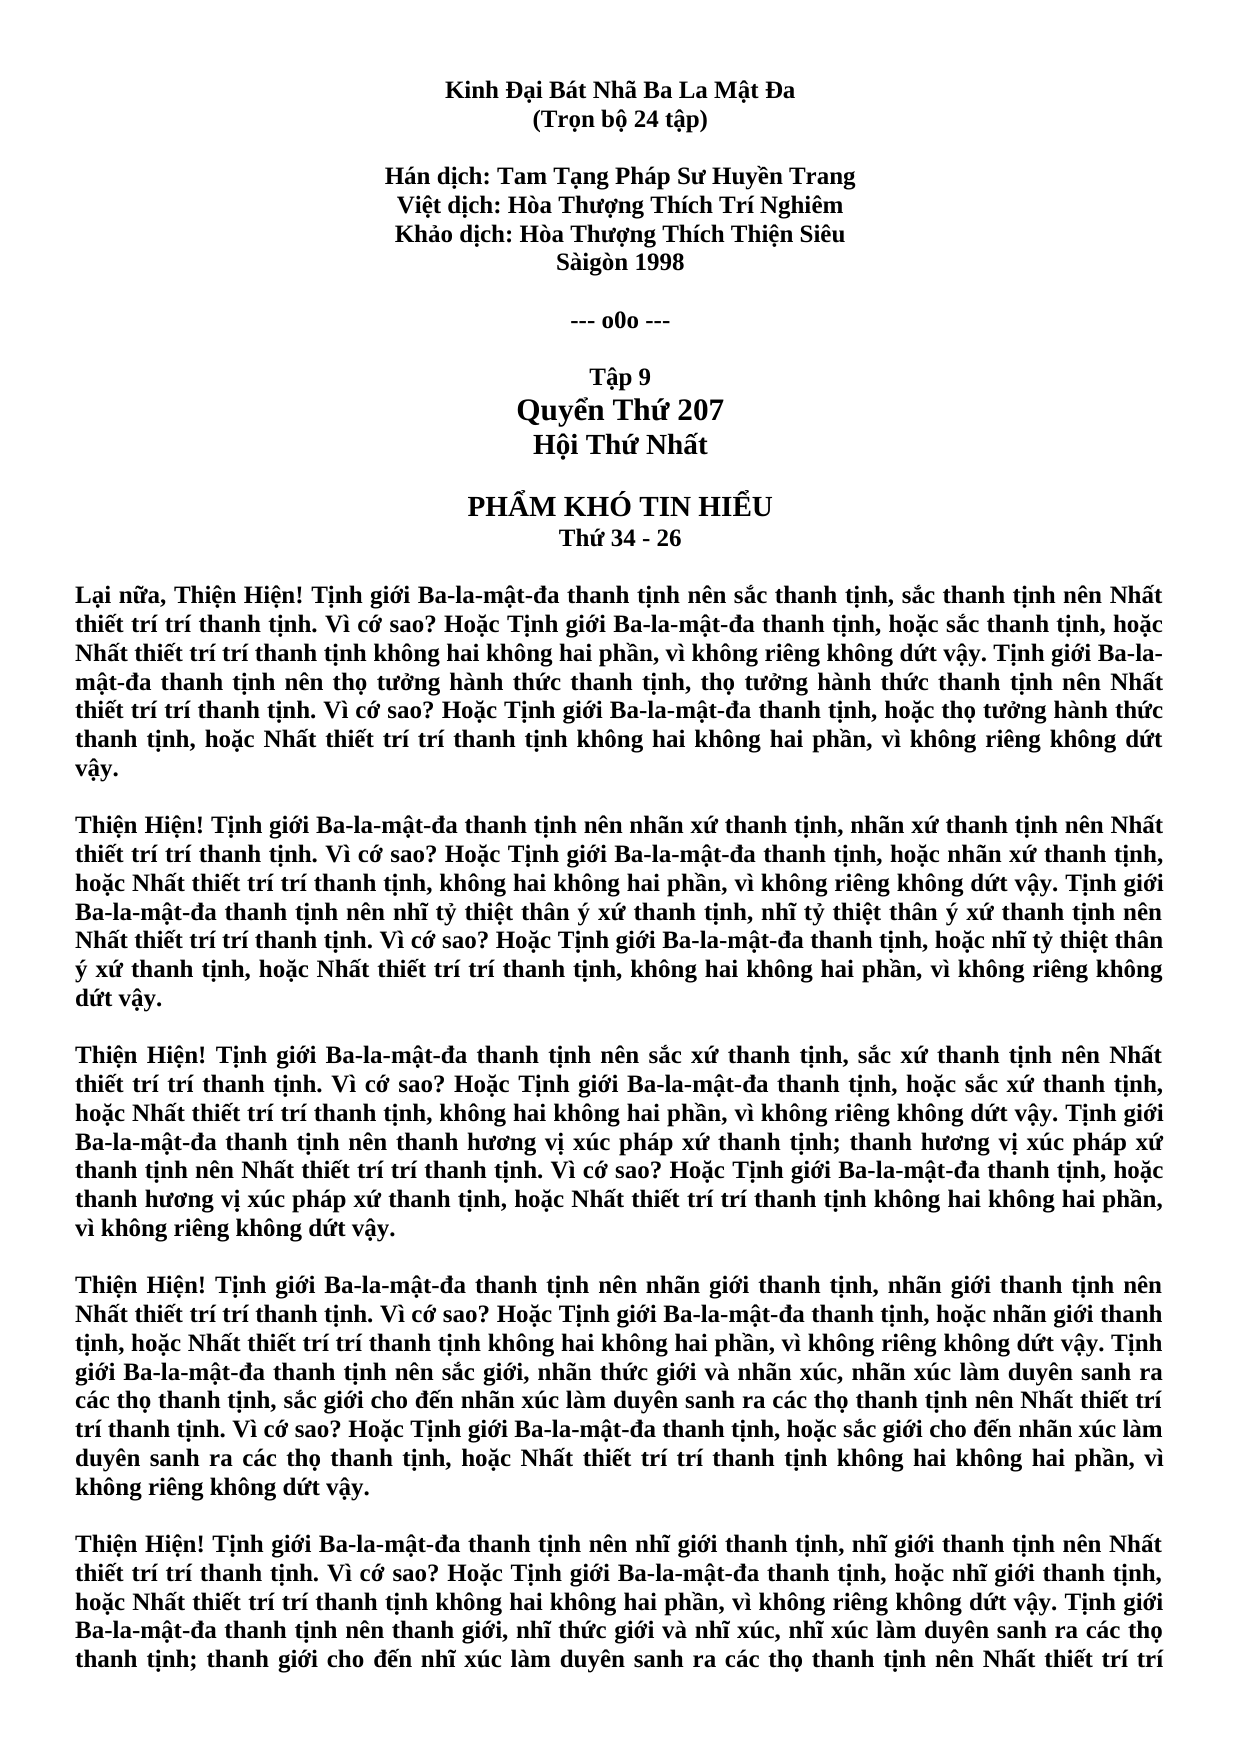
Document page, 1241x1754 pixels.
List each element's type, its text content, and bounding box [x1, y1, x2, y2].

text Thứ 34 - 26 [75, 523, 1165, 552]
text Tập 9 [75, 362, 1165, 391]
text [75, 1529, 1165, 1673]
text (Trọn bộ 24 tập) [75, 104, 1165, 132]
text PHẨM KHÓ TIN HIỂU [75, 489, 1165, 523]
text Hán dịch: Tam Tạng Pháp Sư Huyền Trang [75, 161, 1165, 190]
text Khảo dịch: Hòa Thượng Thích Thiện Siêu [75, 219, 1165, 247]
text Sàigòn 1998 [75, 247, 1165, 276]
text Thiện Hiện! Tịnh giới Ba-la-mật-đa thanh tịnh nên sắc xứ thanh tịnh, sắc xứ thanh tịnh nên Nhất thiết trí trí thanh tịnh. Vì cớ sao? Hoặc Tịnh giới Ba-la-mật-đa thanh tịnh, hoặc sắc xứ thanh tịnh, hoặc Nhất thiết trí trí thanh tịnh, không hai không hai phần, vì không riêng không dứt vậy. Tịnh giới Ba-la-mật-đa thanh tịnh nên thanh hương vị xúc pháp xứ thanh tịnh; thanh hương vị xúc pháp xứ thanh tịnh nên Nhất thiết trí trí thanh tịnh. Vì cớ sao? Hoặc Tịnh giới Ba-la-mật-đa thanh tịnh, hoặc thanh hương vị xúc pháp xứ thanh tịnh, hoặc Nhất thiết trí trí thanh tịnh không hai không hai phần, vì không riêng không dứt vậy. [75, 1041, 1165, 1242]
text Lại nữa, Thiện Hiện! Tịnh giới Ba-la-mật-đa thanh tịnh nên sắc thanh tịnh, sắc thanh tịnh nên Nhất thiết trí trí thanh tịnh. Vì cớ sao? Hoặc Tịnh giới Ba-la-mật-đa thanh tịnh, hoặc sắc thanh tịnh, hoặc Nhất thiết trí trí thanh tịnh không hai không hai phần, vì không riêng không dứt vậy. Tịnh giới Ba-la-mật-đa thanh tịnh nên thọ tưởng hành thức thanh tịnh, thọ tưởng hành thức thanh tịnh nên Nhất thiết trí trí thanh tịnh. Vì cớ sao? Hoặc Tịnh giới Ba-la-mật-đa thanh tịnh, hoặc thọ tưởng hành thức thanh tịnh, hoặc Nhất thiết trí trí thanh tịnh không hai không hai phần, vì không riêng không dứt vậy. [75, 581, 1165, 782]
text Thiện Hiện! Tịnh giới Ba-la-mật-đa thanh tịnh nên nhãn giới thanh tịnh, nhãn giới thanh tịnh nên Nhất thiết trí trí thanh tịnh. Vì cớ sao? Hoặc Tịnh giới Ba-la-mật-đa thanh tịnh, hoặc nhãn giới thanh tịnh, hoặc Nhất thiết trí trí thanh tịnh không hai không hai phần, vì không riêng không dứt vậy. Tịnh giới Ba-la-mật-đa thanh tịnh nên sắc giới, nhãn thức giới và nhãn xúc, nhãn xúc làm duyên sanh ra các thọ thanh tịnh, sắc giới cho đến nhãn xúc làm duyên sanh ra các thọ thanh tịnh nên Nhất thiết trí trí thanh tịnh. Vì cớ sao? Hoặc Tịnh giới Ba-la-mật-đa thanh tịnh, hoặc sắc giới cho đến nhãn xúc làm duyên sanh ra các thọ thanh tịnh, hoặc Nhất thiết trí trí thanh tịnh không hai không hai phần, vì không riêng không dứt vậy. [75, 1271, 1165, 1501]
text Hội Thứ Nhất [75, 427, 1165, 461]
text Thiện Hiện! Tịnh giới Ba-la-mật-đa thanh tịnh nên nhãn xứ thanh tịnh, nhãn xứ thanh tịnh nên Nhất thiết trí trí thanh tịnh. Vì cớ sao? Hoặc Tịnh giới Ba-la-mật-đa thanh tịnh, hoặc nhãn xứ thanh tịnh, hoặc Nhất thiết trí trí thanh tịnh, không hai không hai phần, vì không riêng không dứt vậy. Tịnh giới Ba-la-mật-đa thanh tịnh nên nhĩ tỷ thiệt thân ý xứ thanh tịnh, nhĩ tỷ thiệt thân ý xứ thanh tịnh nên Nhất thiết trí trí thanh tịnh. Vì cớ sao? Hoặc Tịnh giới Ba-la-mật-đa thanh tịnh, hoặc nhĩ tỷ thiệt thân ý xứ thanh tịnh, hoặc Nhất thiết trí trí thanh tịnh, không hai không hai phần, vì không riêng không dứt vậy. [75, 811, 1165, 1012]
text Kinh Đại Bát Nhã Ba La Mật Đa [75, 75, 1165, 104]
text Quyển Thứ 207 [75, 391, 1165, 427]
text --- o0o --- [75, 305, 1165, 334]
text Việt dịch: Hòa Thượng Thích Trí Nghiêm [75, 190, 1165, 219]
